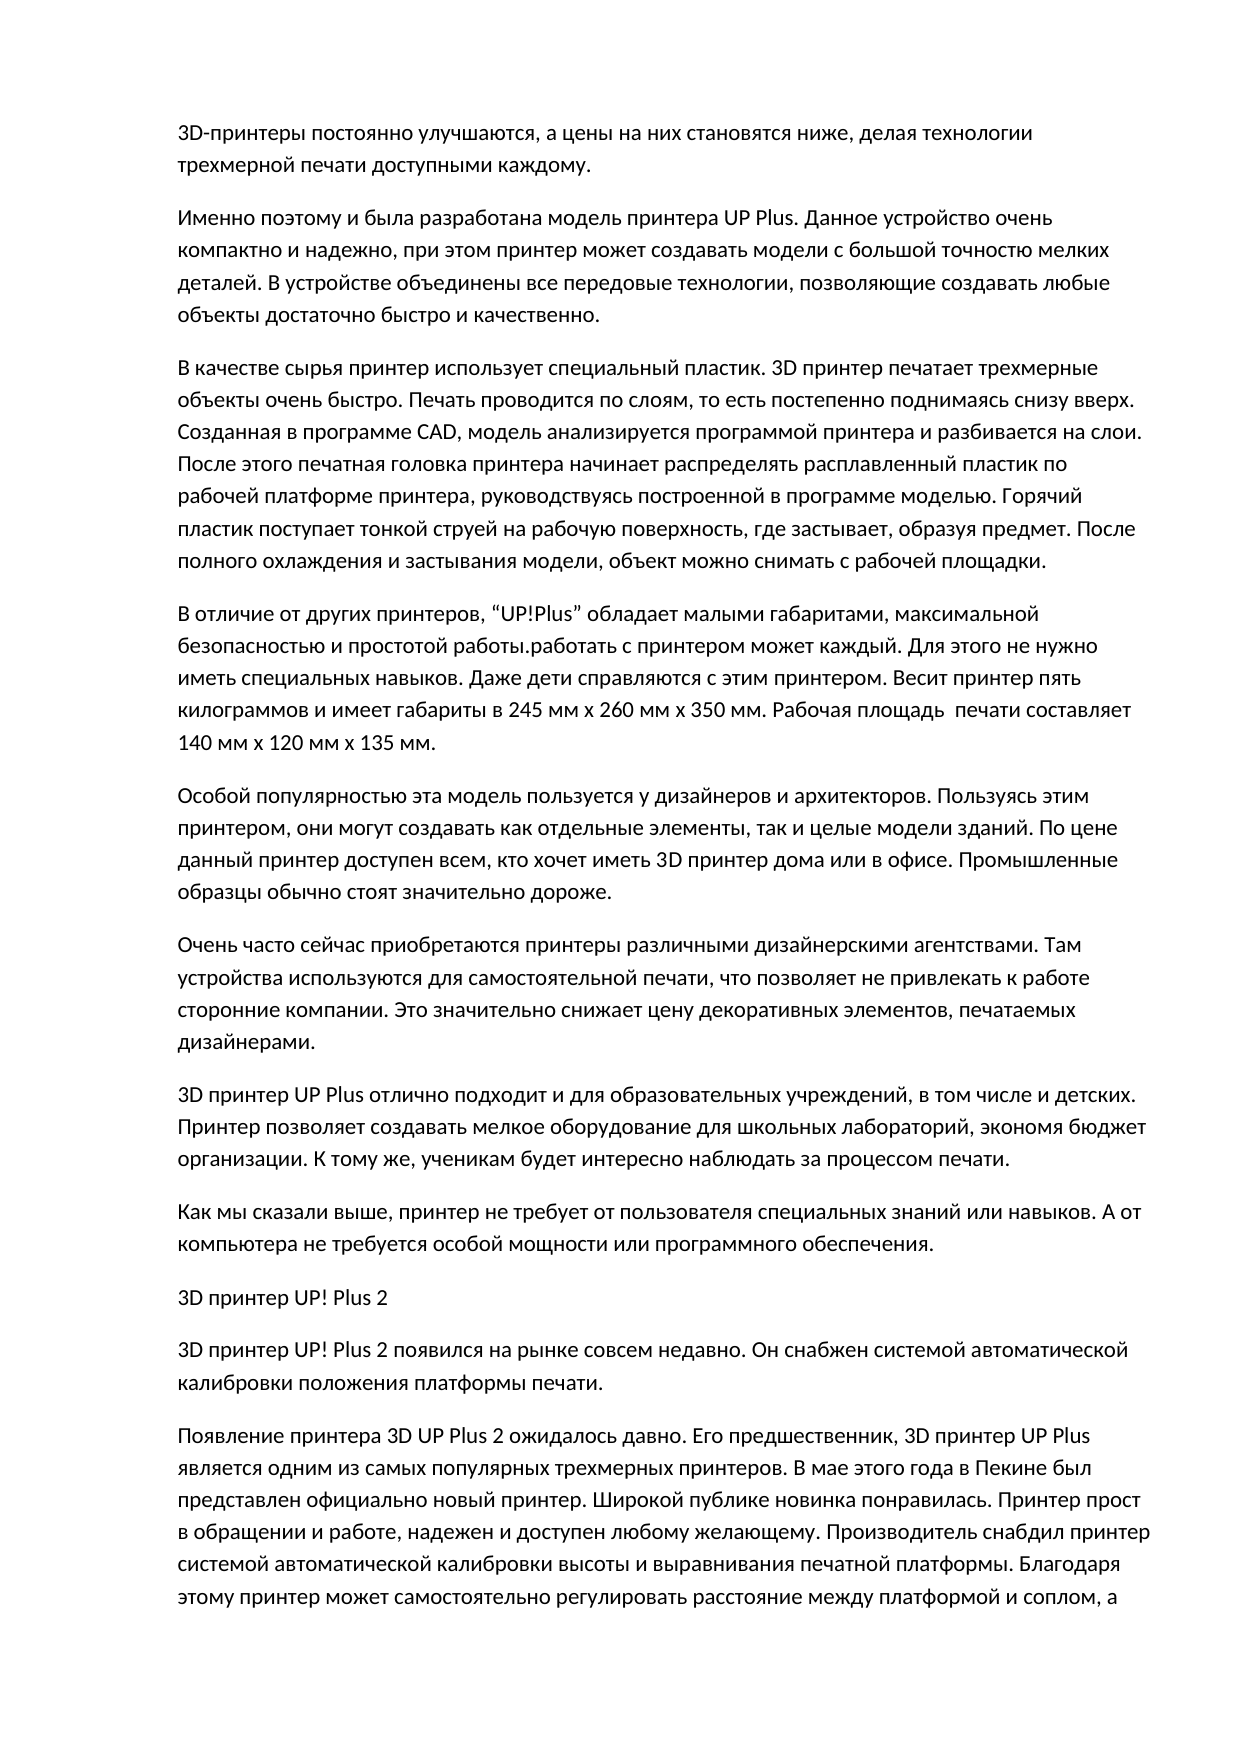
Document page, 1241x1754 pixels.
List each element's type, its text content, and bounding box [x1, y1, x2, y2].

text 3D-принтеры постоянно улучшаются, а цены на них становятся ниже, делая технологии трехмерной печати доступными каждому. [177, 118, 1152, 178]
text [177, 1421, 1152, 1610]
text В качестве сырья принтер использует специальный пластик. 3D принтер печатает трехмерные объекты очень быстро. Печать проводится по слоям, то есть постепенно поднимаясь снизу вверх. Созданная в программе CAD, модель анализируется программой принтера и разбивается на слои. После этого печатная головка принтера начинает распределять расплавленный пластик по рабочей платформе принтера, руководствуясь построенной в программе моделью. Горячий пластик поступает тонкой струей на рабочую поверхность, где застывает, образуя предмет. После полного охлаждения и застывания модели, объект можно снимать с рабочей площадки. [177, 353, 1152, 574]
text В отличие от других принтеров, “UP!Plus” обладает малыми габаритами, максимальной безопасностью и простотой работы.работать с принтером может каждый. Для этого не нужно иметь специальных навыков. Даже дети справляются с этим принтером. Весит принтер пять килограммов и имеет габариты в 245 мм x 260 мм x 350 мм. Рабочая площадь печати составляет 140 мм x 120 мм x 135 мм. [177, 599, 1152, 756]
text Особой популярностью эта модель пользуется у дизайнеров и архитекторов. Пользуясь этим принтером, они могут создавать как отдельные элементы, так и целые модели зданий. По цене данный принтер доступен всем, кто хочет иметь 3D принтер дома или в офисе. Промышленные образцы обычно стоят значительно дороже. [177, 781, 1152, 905]
text Как мы сказали выше, принтер не требует от пользователя специальных знаний или навыков. А от компьютера не требуется особой мощности или программного обеспечения. [177, 1197, 1152, 1258]
text 3D принтер UP! Plus 2 появился на рынке совсем недавно. Он снабжен системой автоматической калибровки положения платформы печати. [177, 1336, 1152, 1396]
text 3D принтер UP! Plus 2 [177, 1283, 1152, 1311]
text Очень часто сейчас приобретаются принтеры различными дизайнерскими агентствами. Там устройства используются для самостоятельной печати, что позволяет не привлекать к работе сторонние компании. Это значительно снижает цену декоративных элементов, печатаемых дизайнерами. [177, 930, 1152, 1055]
text Именно поэтому и была разработана модель принтера UP Plus. Данное устройство очень компактно и надежно, при этом принтер может создавать модели с большой точностю мелких деталей. В устройстве объединены все передовые технологии, позволяющие создавать любые объекты достаточно быстро и качественно. [177, 203, 1152, 328]
text 3D принтер UP Plus отлично подходит и для образовательных учреждений, в том числе и детских. Принтер позволяет создавать мелкое оборудование для школьных лабораторий, экономя бюджет организации. К тому же, ученикам будет интересно наблюдать за процессом печати. [177, 1080, 1152, 1172]
